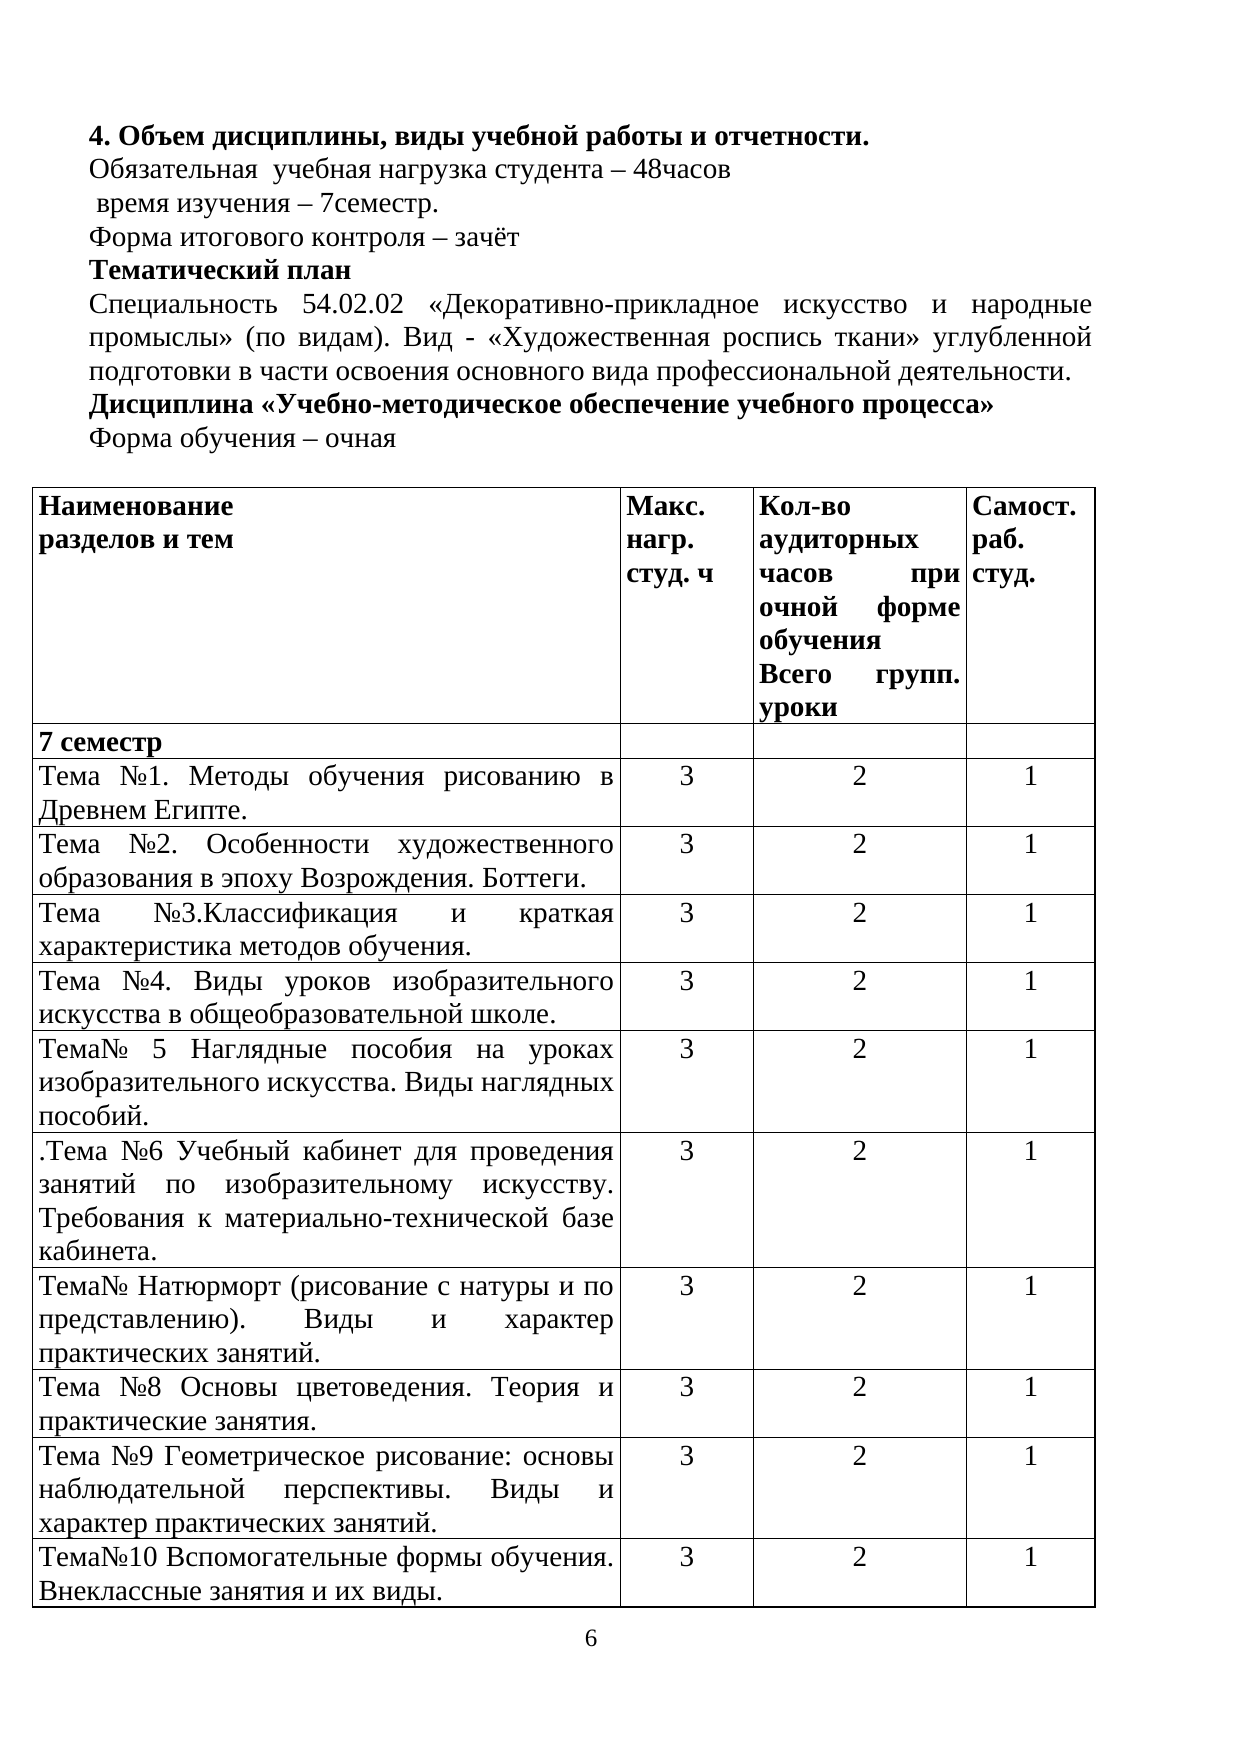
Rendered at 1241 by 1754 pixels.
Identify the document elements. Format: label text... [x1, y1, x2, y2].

table_cell .Тема №6 Учебный кабинет для проведения занятий по изобразительному искусству. Требования к материально-технической базе кабинета. [33, 1133, 620, 1267]
table_header Самост. раб. студ. [967, 488, 1094, 723]
table_cell 7 семестр [33, 724, 620, 757]
table_cell 1 [967, 1539, 1094, 1606]
table_cell [754, 724, 966, 757]
table_cell Тема №1. Методы обучения рисованию в Древнем Египте. [33, 759, 620, 826]
table_cell 2 [754, 759, 966, 826]
table_cell 2 [754, 1370, 966, 1437]
table_cell 2 [754, 963, 966, 1030]
table_cell 2 [754, 1268, 966, 1368]
table_cell 3 [621, 1370, 753, 1437]
table_cell 1 [967, 1370, 1094, 1437]
table_cell 3 [621, 1539, 753, 1606]
table_cell Тема№ 5 Наглядные пособия на уроках изобразительного искусства. Виды наглядных пособий. [33, 1031, 620, 1132]
table_cell 3 [621, 759, 753, 826]
table_cell Тема№10 Вспомогательные формы обучения. Внеклассные занятия и их виды. [33, 1539, 620, 1606]
table_cell Тема №4. Виды уроков изобразительного искусства в общеобразовательной школе. [33, 963, 620, 1030]
table_cell 2 [754, 1438, 966, 1538]
table_cell Тема №2. Особенности художественного образования в эпоху Возрождения. Боттеги. [33, 827, 620, 894]
table_cell 2 [754, 1133, 966, 1267]
table_cell 1 [967, 1268, 1094, 1368]
table_cell Тема №3.Классификация и краткая характеристика методов обучения. [33, 895, 620, 962]
table_cell 1 [967, 827, 1094, 894]
text Тематический план [89, 252, 1093, 286]
table_cell [621, 724, 753, 757]
text 4. Объем дисциплины, виды учебной работы и отчетности. [89, 118, 1093, 152]
table_cell 2 [754, 895, 966, 962]
table_cell 1 [967, 1133, 1094, 1267]
table_cell Тема №8 Основы цветоведения. Теория и практические занятия. [33, 1370, 620, 1437]
text Форма обучения – очная [89, 420, 1093, 453]
table_cell 3 [621, 895, 753, 962]
table_cell 2 [754, 827, 966, 894]
table_cell 3 [621, 1031, 753, 1132]
table_header Наименование разделов и тем [33, 488, 620, 723]
table_cell 3 [621, 1133, 753, 1267]
table_cell 3 [621, 1268, 753, 1368]
table_cell 3 [621, 827, 753, 894]
table_header Кол-во аудиторных часов при очной форме обучения Всего групп. уроки [754, 488, 966, 723]
table_cell Тема№ Натюрморт (рисование с натуры и по представлению). Виды и характер практических занятий. [33, 1268, 620, 1368]
table_cell 2 [754, 1539, 966, 1606]
table_header Макс. нагр. студ. ч [621, 488, 753, 723]
text Специальность 54.02.02 «Декоративно-прикладное искусство и народные промыслы» (по видам). Вид - «Художественная роспись ткани» углубленной подготовки в части освоения основного вида профессиональной деятельности. [89, 286, 1093, 386]
table_cell 1 [967, 963, 1094, 1030]
table_cell 1 [967, 1031, 1094, 1132]
table_cell 3 [621, 963, 753, 1030]
table_cell 3 [621, 1438, 753, 1538]
table_cell 1 [967, 1438, 1094, 1538]
table_cell 2 [754, 1031, 966, 1132]
text Форма итогового контроля – зачёт [89, 219, 1093, 252]
table_cell Тема №9 Геометрическое рисование: основы наблюдательной перспективы. Виды и характер практических занятий. [33, 1438, 620, 1538]
text Обязательная учебная нагрузка студента – 48часов [89, 152, 1093, 185]
table_cell [967, 724, 1094, 757]
text время изучения – 7семестр. [89, 185, 1093, 219]
text Дисциплина «Учебно-методическое обеспечение учебного процесса» [89, 386, 1093, 420]
table_cell 1 [967, 759, 1094, 826]
table_cell 1 [967, 895, 1094, 962]
